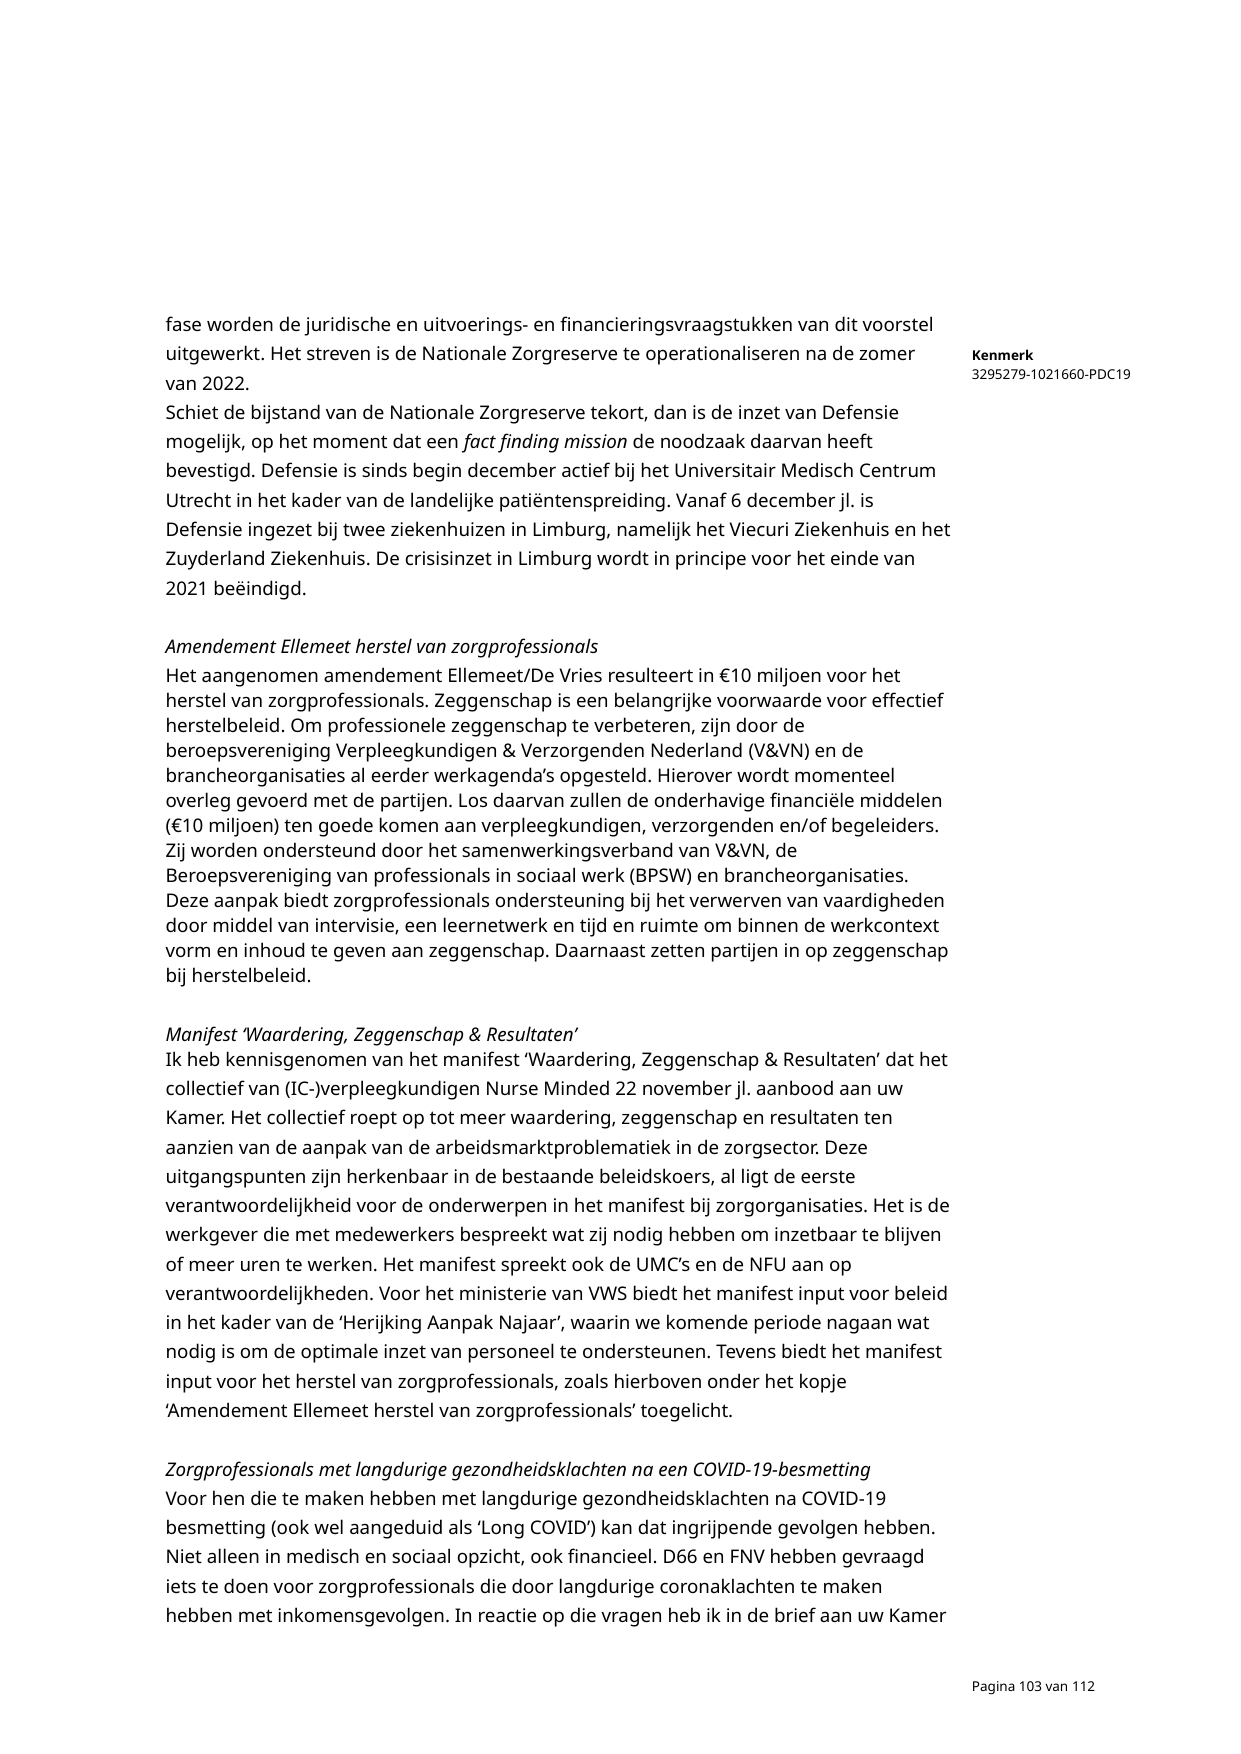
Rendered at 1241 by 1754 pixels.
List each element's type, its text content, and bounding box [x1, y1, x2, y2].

text Het aangenomen amendement Ellemeet/De Vries resulteert in €10 miljoen voor het herstel van zorgprofessionals. Zeggenschap is een belangrijke voorwaarde voor effectief herstelbeleid. Om professionele zeggenschap te verbeteren, zijn door de beroepsvereniging Verpleegkundigen & Verzorgenden Nederland (V&VN) en de brancheorganisaties al eerder werkagenda’s opgesteld. Hierover wordt momenteel overleg gevoerd met de partijen. Los daarvan zullen de onderhavige financiële middelen (€10 miljoen) ten goede komen aan verpleegkundigen, verzorgenden en/of begeleiders. Zij worden ondersteund door het samenwerkingsverband van V&VN, de Beroepsvereniging van professionals in sociaal werk (BPSW) en brancheorganisaties. Deze aanpak biedt zorgprofessionals ondersteuning bij het verwerven van vaardigheden door middel van intervisie, een leernetwerk en tijd en ruimte om binnen de werkcontext vorm en inhoud te geven aan zeggenschap. Daarnaast zetten partijen in op zeggenschap bij herstelbeleid. [165, 663, 951, 988]
text Manifest ‘Waardering, Zeggenschap & Resultaten’ [165, 1021, 951, 1046]
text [165, 1485, 951, 1628]
subtitle Amendement Ellemeet herstel van zorgprofessionals [165, 633, 951, 659]
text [165, 311, 951, 396]
text Schiet de bijstand van de Nationale Zorgreserve tekort, dan is de inzet van Defensie mogelijk, op het moment dat een fact finding mission de noodzaak daarvan heeft bevestigd. Defensie is sinds begin december actief bij het Universitair Medisch Centrum Utrecht in het kader van de landelijke patiëntenspreiding. Vanaf 6 december jl. is Defensie ingezet bij twee ziekenhuizen in Limburg, namelijk het Viecuri Ziekenhuis en het Zuyderland Ziekenhuis. De crisisinzet in Limburg wordt in principe voor het einde van 2021 beëindigd. [165, 399, 951, 600]
text Ik heb kennisgenomen van het manifest ‘Waardering, Zeggenschap & Resultaten’ dat het collectief van (IC-)verpleegkundigen Nurse Minded 22 november jl. aanbood aan uw Kamer. Het collectief roept op tot meer waardering, zeggenschap en resultaten ten aanzien van de aanpak van de arbeidsmarktproblematiek in de zorgsector. Deze uitgangspunten zijn herkenbaar in de bestaande beleidskoers, al ligt de eerste verantwoordelijkheid voor de onderwerpen in het manifest bij zorgorganisaties. Het is de werkgever die met medewerkers bespreekt wat zij nodig hebben om inzetbaar te blijven of meer uren te werken. Het manifest spreekt ook de UMC’s en de NFU aan op verantwoordelijkheden. Voor het ministerie van VWS biedt het manifest input voor beleid in het kader van de ‘Herijking Aanpak Najaar’, waarin we komende periode nagaan wat nodig is om de optimale inzet van personeel te ondersteunen. Tevens biedt het manifest input voor het herstel van zorgprofessionals, zoals hierboven onder het kopje ‘Amendement Ellemeet herstel van zorgprofessionals’ toegelicht. [165, 1046, 951, 1423]
subtitle Zorgprofessionals met langdurige gezondheidsklachten na een COVID-19-besmetting [165, 1456, 951, 1481]
